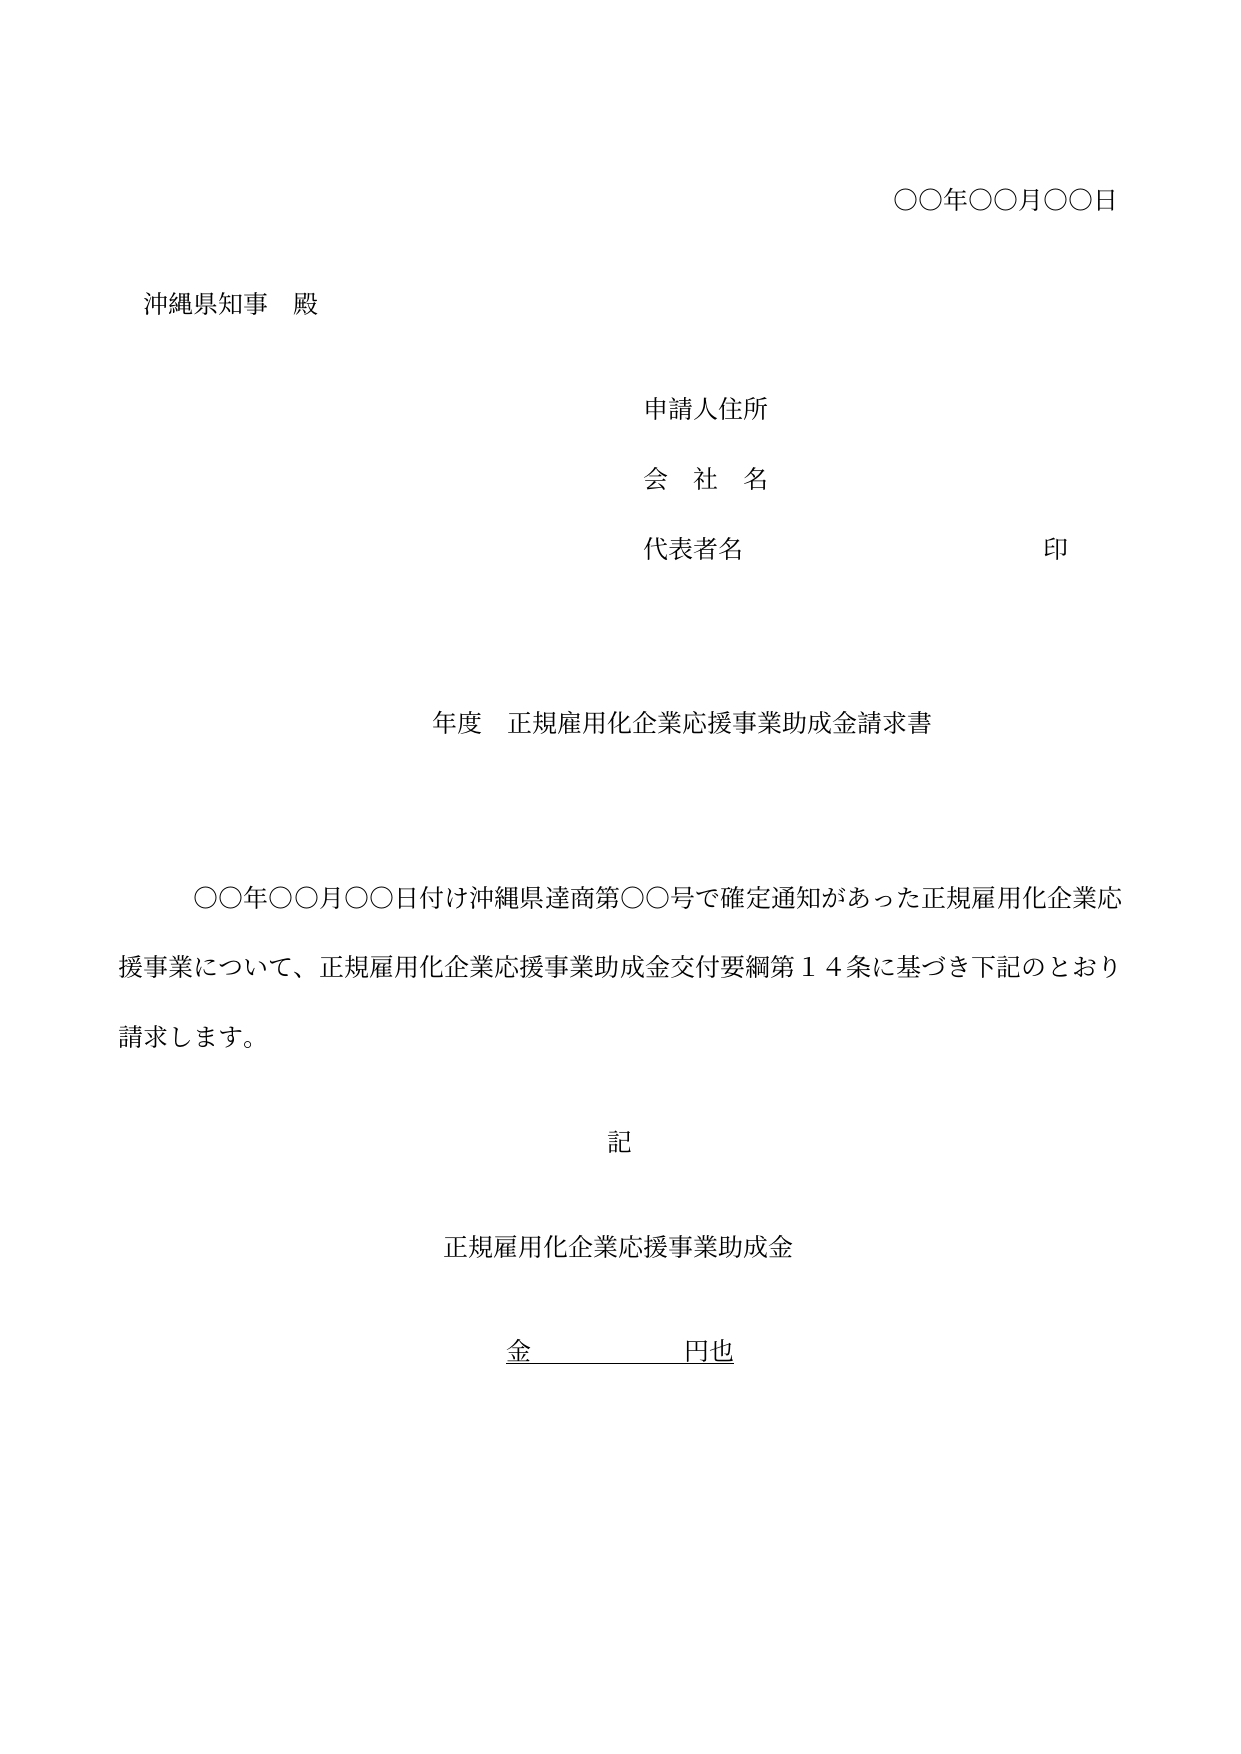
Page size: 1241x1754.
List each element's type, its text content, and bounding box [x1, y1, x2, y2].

text 年度 正規雇用化企業応援事業助成金請求書 [118, 687, 1122, 757]
text 正規雇用化企業応援事業助成金 [118, 1210, 1122, 1280]
text 記 [118, 1106, 1122, 1175]
text ○○年○○月○○日付け沖縄県達商第○○号で確定通知があった正規雇用化企業応援事業について、正規雇用化企業応援事業助成金交付要綱第１４条に基づき下記のとおり請求します。 [118, 861, 1122, 1071]
text 申請人住所 [118, 373, 1122, 443]
text 金 円也 [118, 1315, 1122, 1385]
text 会 社 名 [118, 443, 1122, 512]
text 沖縄県知事 殿 [118, 268, 1122, 338]
text ○○年○○月○○日 [118, 163, 1122, 233]
text 代表者名 印 [118, 512, 1122, 582]
